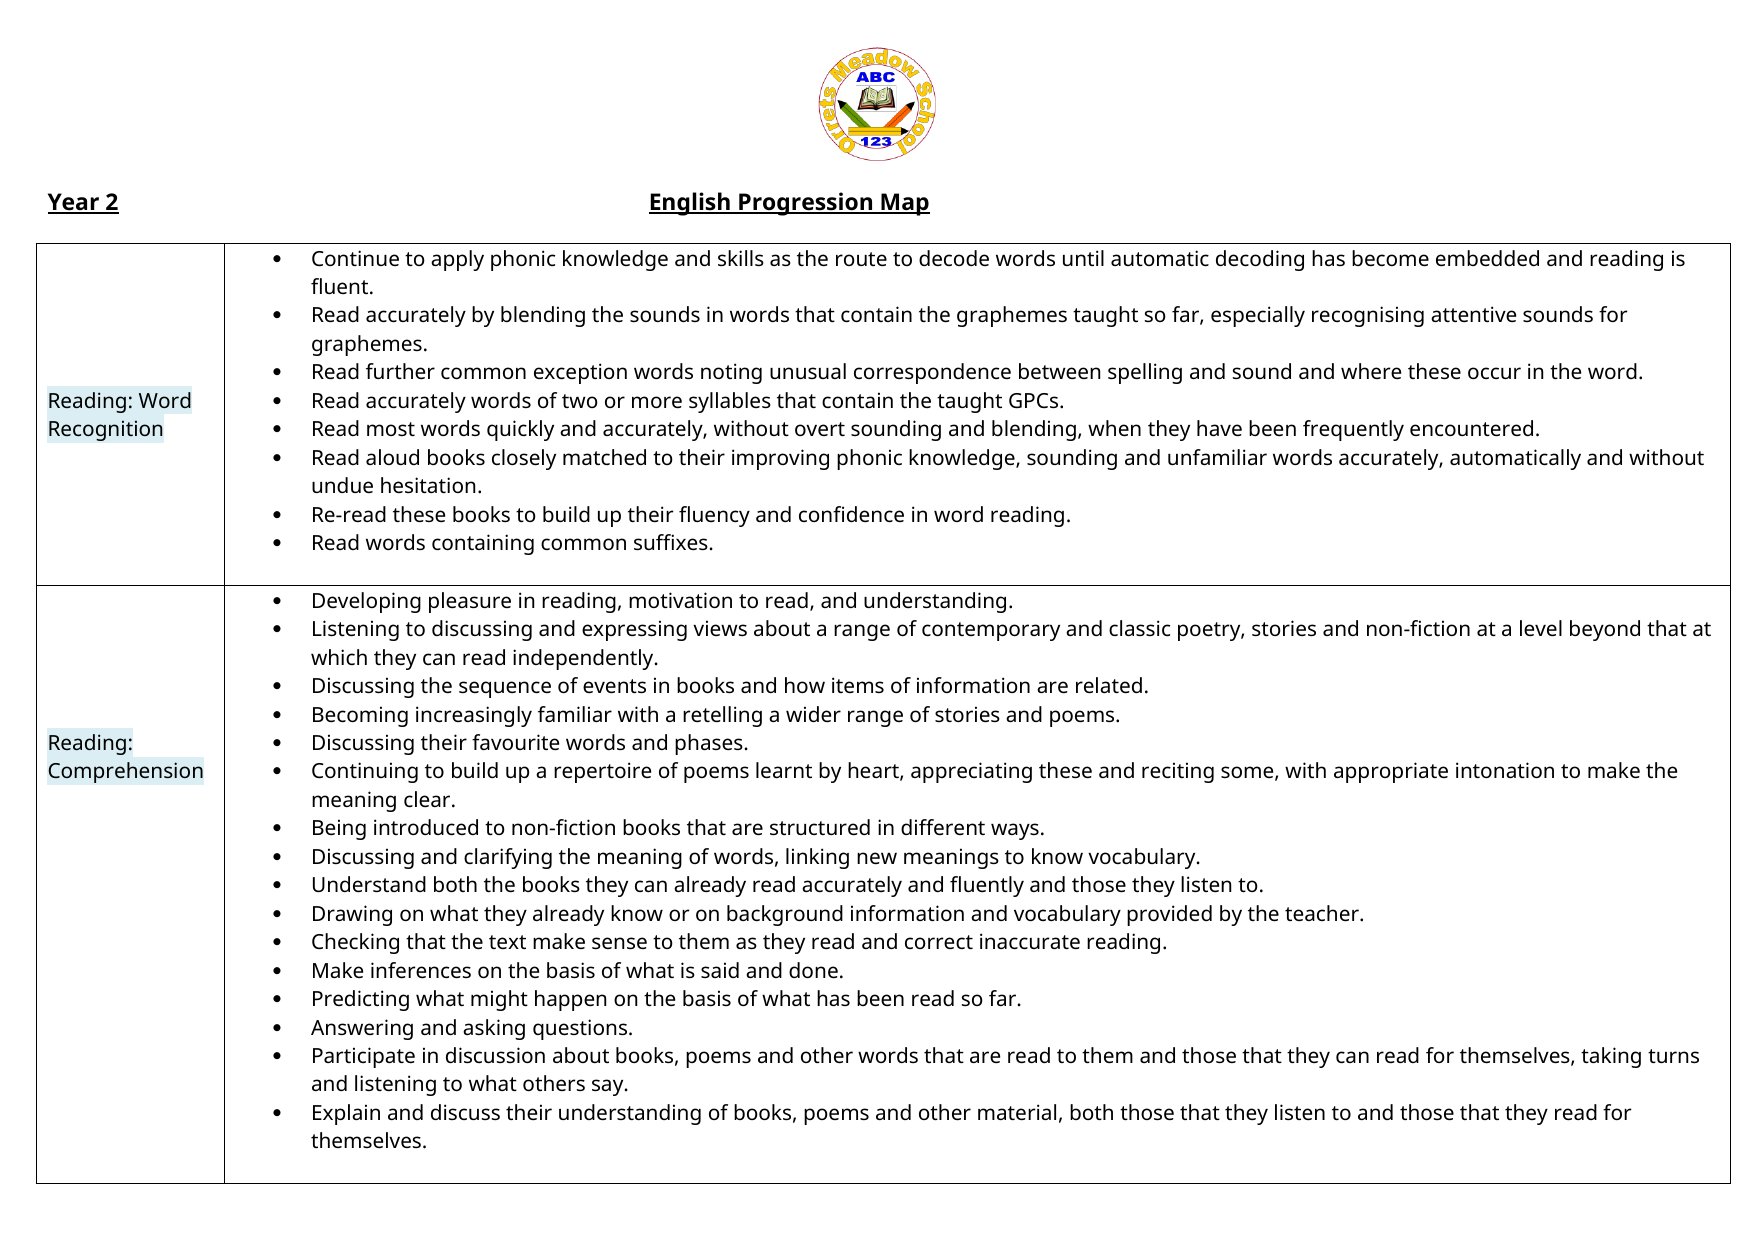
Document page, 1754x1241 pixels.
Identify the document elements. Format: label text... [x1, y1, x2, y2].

text Year 2 English Progression Map [47, 186, 1707, 217]
picture [818, 47, 936, 161]
table_header Continue to apply phonic knowledge and skills as the route to decode words until automatic decoding has become embedded and reading is fluent. Read accurately by blending the sounds in words that contain the graphemes taught so far, especially recognising attentive sounds for graphemes. Read further common exception words noting unusual correspondence between spelling and sound and where these occur in the word. Read accurately words of two or more syllables that contain the taught GPCs. Read most words quickly and accurately, without overt sounding and blending, when they have been frequently encountered. Read aloud books closely matched to their improving phonic knowledge, sounding and unfamiliar words accurately, automatically and without undue hesitation. Re-read these books to build up their fluency and confidence in word reading. Read words containing common suffixes. [225, 244, 1730, 585]
table_cell Developing pleasure in reading, motivation to read, and understanding. Listening to discussing and expressing views about a range of contemporary and classic poetry, stories and non-fiction at a level beyond that at which they can read independently. Discussing the sequence of events in books and how items of information are related. Becoming increasingly familiar with a retelling a wider range of stories and poems. Discussing their favourite words and phases. Continuing to build up a repertoire of poems learnt by heart, appreciating these and reciting some, with appropriate intonation to make the meaning clear. Being introduced to non-fiction books that are structured in different ways. Discussing and clarifying the meaning of words, linking new meanings to know vocabulary. Understand both the books they can already read accurately and fluently and those they listen to. Drawing on what they already know or on background information and vocabulary provided by the teacher. Checking that the text make sense to them as they read and correct inaccurate reading. Make inferences on the basis of what is said and done. Predicting what might happen on the basis of what has been read so far. Answering and asking questions. Participate in discussion about books, poems and other words that are read to them and those that they can read for themselves, taking turns and listening to what others say. Explain and discuss their understanding of books, poems and other material, both those that they listen to and those that they read for themselves. [225, 586, 1730, 1183]
table_cell Reading: Comprehension [37, 586, 224, 1183]
table_header Reading: Word Recognition [37, 244, 224, 585]
